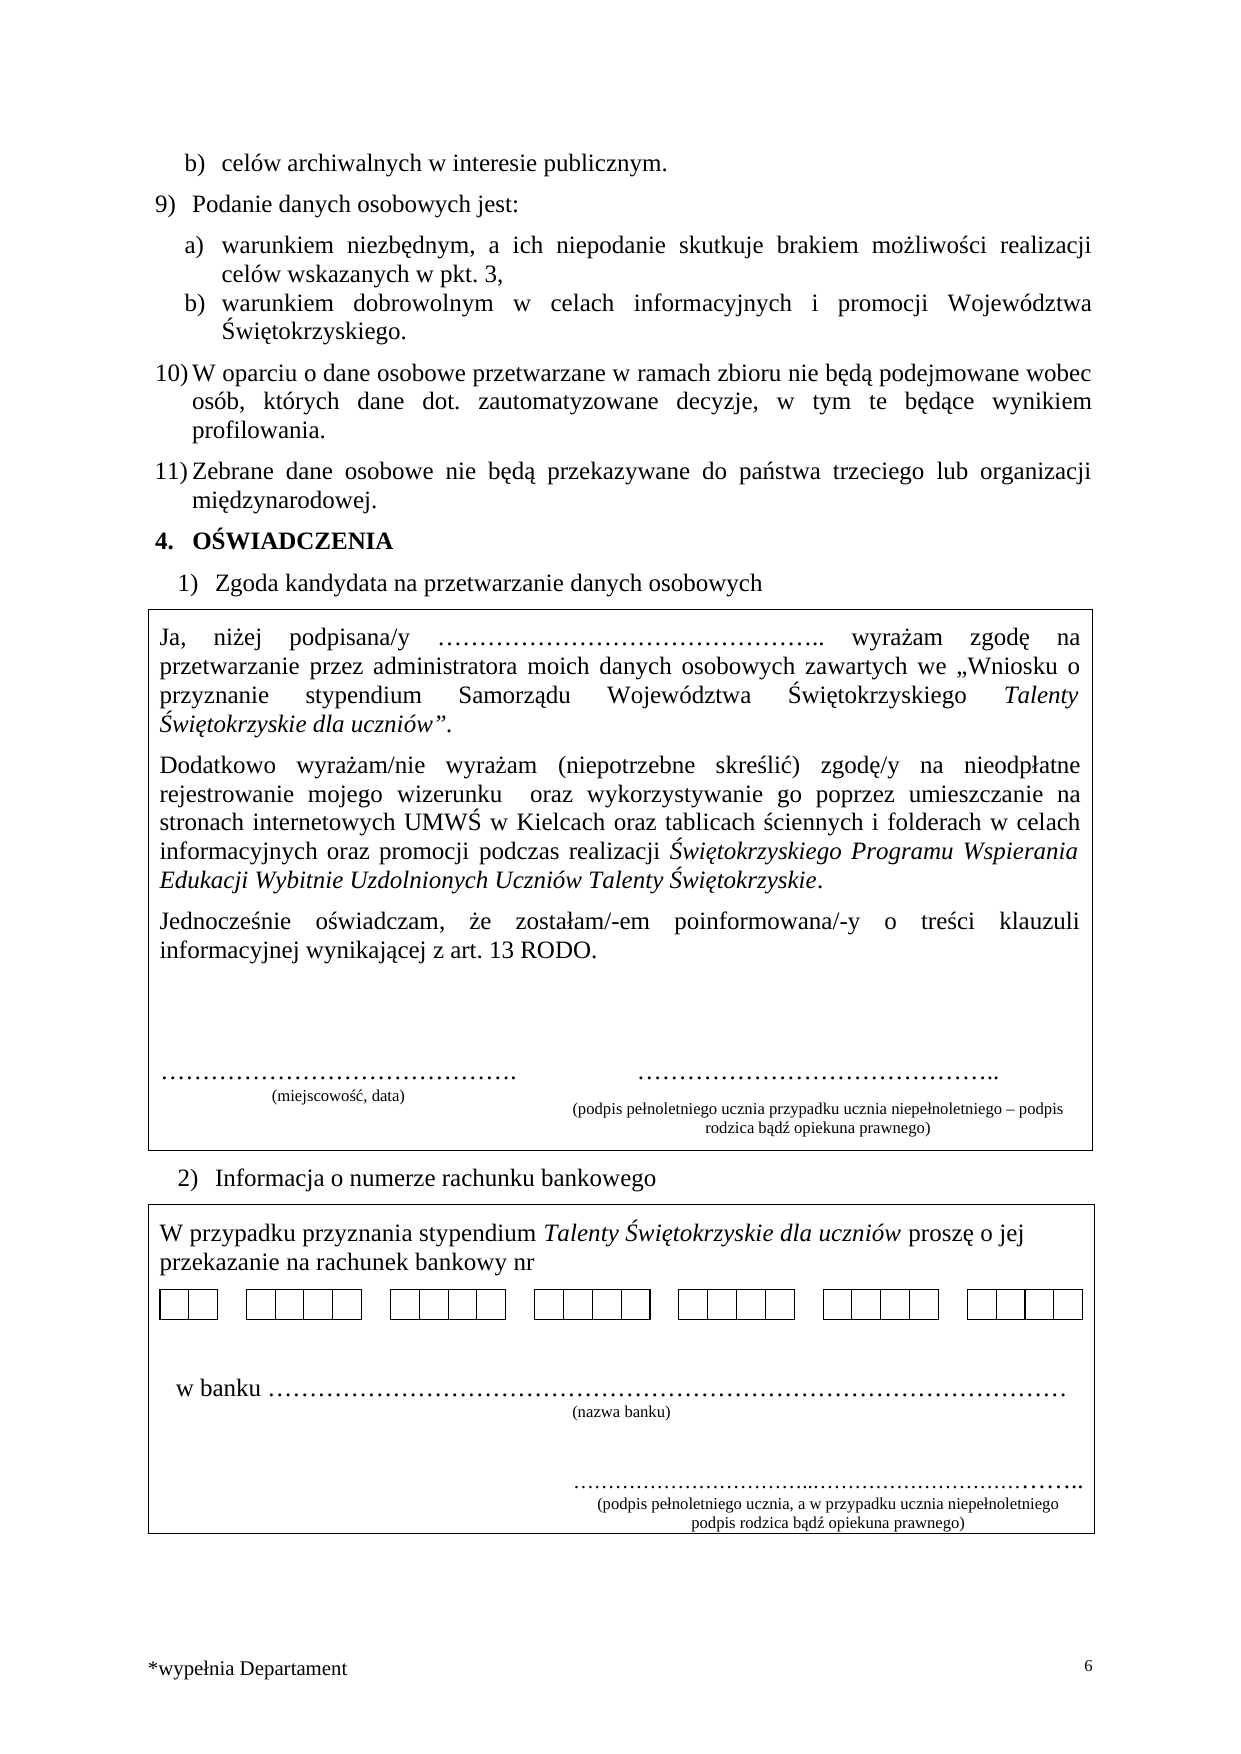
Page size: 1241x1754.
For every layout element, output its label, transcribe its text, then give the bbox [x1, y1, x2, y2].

table_header W przypadku przyznania stypendium Talenty Świętokrzyskie dla uczniów proszę o jej przekazanie na rachunek bankowy nr w banku …………………………………………………………………………………… (nazwa banku) ……………………………..……………………………….. (podpis pełnoletniego ucznia, a w przypadku ucznia niepełnoletniego podpis rodzica bądź opiekuna prawnego) [149, 1205, 1094, 1532]
list Informacja o numerze rachunku bankowego [177, 1163, 1093, 1192]
table_cell ……………………………………. (miejscowość, data) [149, 1036, 528, 1149]
table_header Ja, niżej podpisana/y ……………………………………….. wyrażam zgodę na przetwarzanie przez administratora moich danych osobowych zawartych we „Wniosku o przyznanie stypendium Samorządu Województwa Świętokrzyskiego Talenty Świętokrzyskie dla uczniów”. Dodatkowo wyrażam/nie wyrażam (niepotrzebne skreślić) zgodę/y na nieodpłatne rejestrowanie mojego wizerunku oraz wykorzystywanie go poprzez umieszczanie na stronach internetowych UMWŚ w Kielcach oraz tablicach ściennych i folderach w celach informacyjnych oraz promocji podczas realizacji Świętokrzyskiego Programu Wspierania Edukacji Wybitnie Uzdolnionych Uczniów Talenty Świętokrzyskie. Jednocześnie oświadczam, że zostałam/-em poinformowana/-y o treści klauzuli informacyjnej wynikającej z art. 13 RODO. [149, 610, 1092, 1036]
list Podanie danych osobowych jest: [155, 189, 1093, 218]
list warunkiem niezbędnym, a ich niepodanie skutkuje brakiem możliwości realizacji celów wskazanych w pkt. 3, [184, 230, 1093, 288]
list warunkiem dobrowolnym w celach informacyjnych i promocji Województwa Świętokrzyskiego. [184, 288, 1093, 345]
list OŚWIADCZENIA [155, 526, 1093, 555]
list Zebrane dane osobowe nie będą przekazywane do państwa trzeciego lub organizacji międzynarodowej. [154, 456, 1093, 514]
table_cell …………………………………….. (podpis pełnoletniego ucznia przypadku ucznia niepełnoletniego – podpis rodzica bądź opiekuna prawnego) [529, 1036, 1092, 1149]
list celów archiwalnych w interesie publicznym. [184, 148, 1093, 176]
list W oparciu o dane osobowe przetwarzane w ramach zbioru nie będą podejmowane wobec osób, których dane dot. zautomatyzowane decyzje, w tym te będące wynikiem profilowania. [155, 358, 1093, 444]
list Zgoda kandydata na przetwarzanie danych osobowych [177, 568, 1093, 596]
